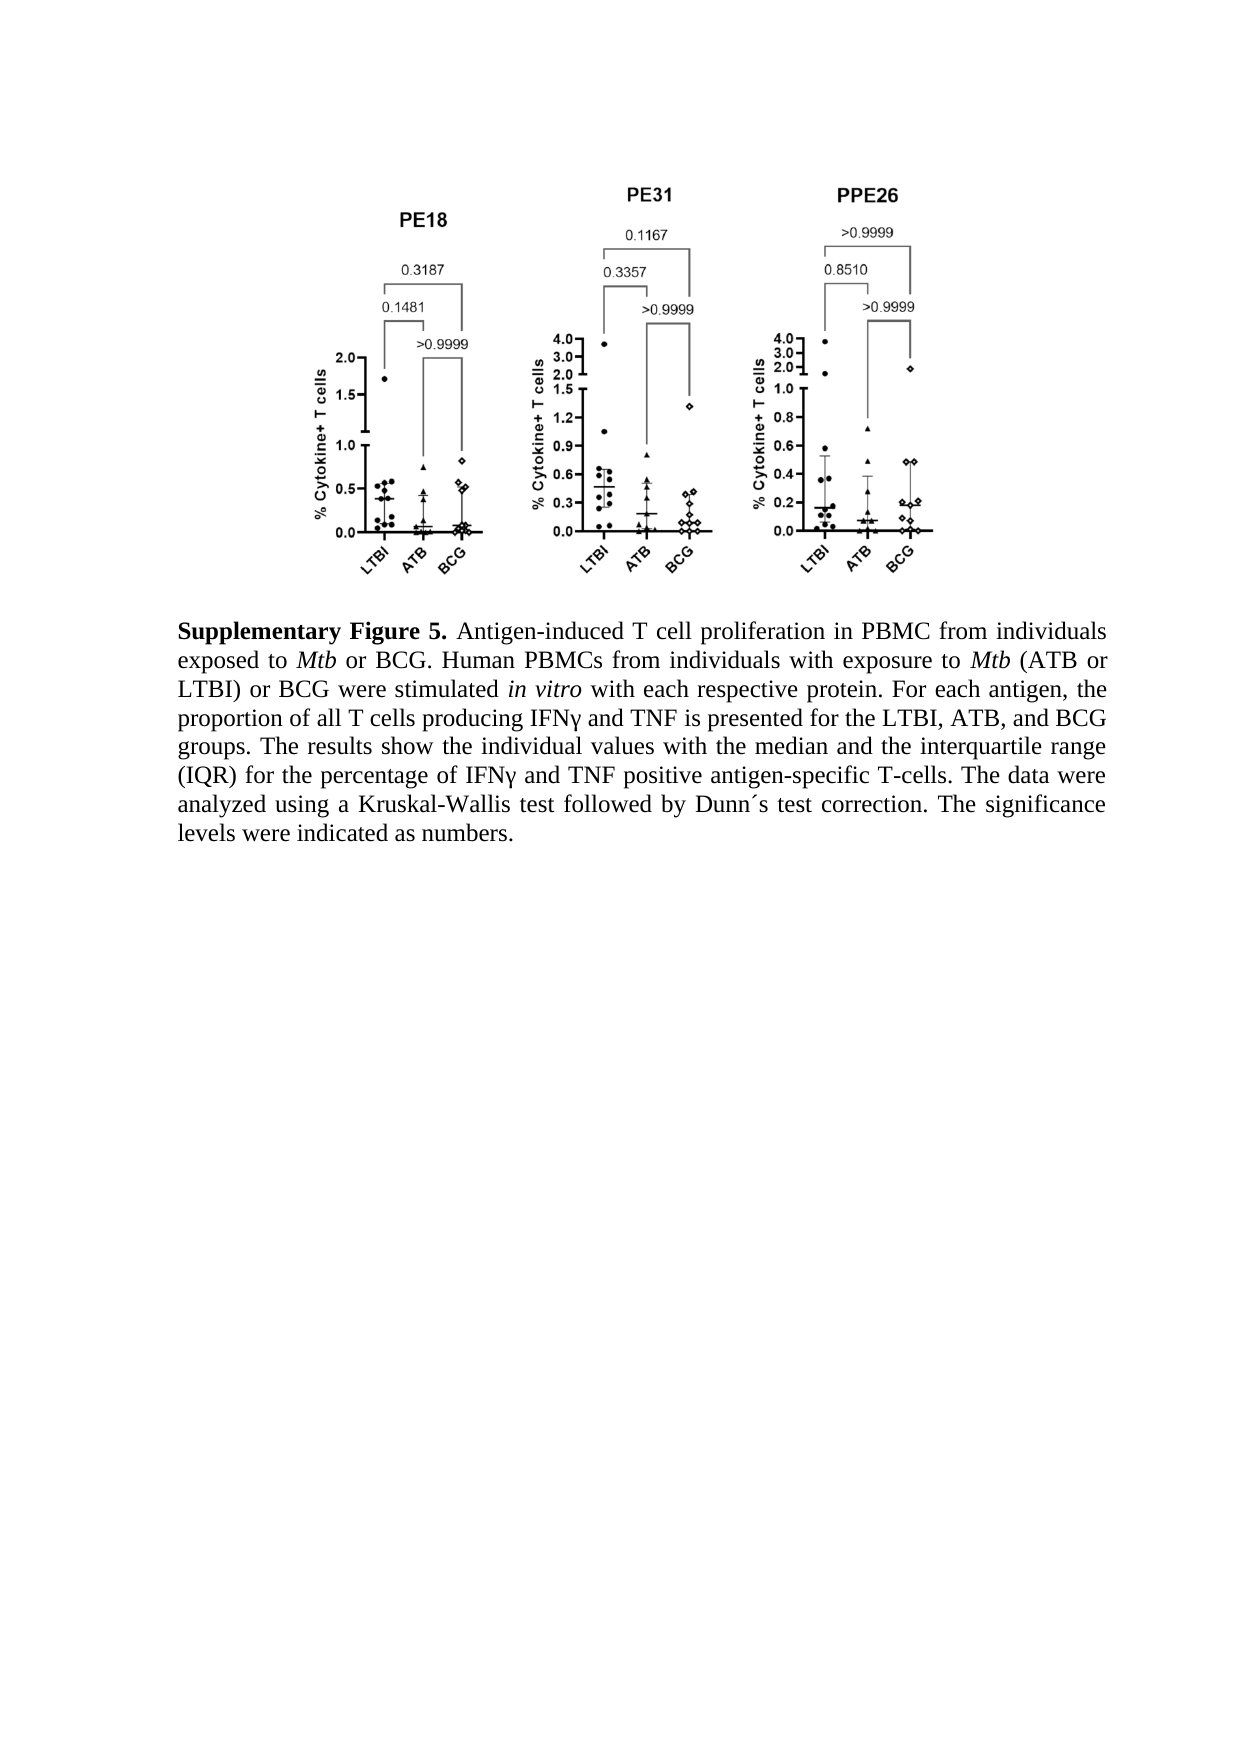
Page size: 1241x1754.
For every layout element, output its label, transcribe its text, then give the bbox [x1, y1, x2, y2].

picture [147, 147, 1093, 617]
text Supplementary Figure 5. Antigen-induced T cell proliferation in PBMC from individuals exposed to Mtb or BCG. Human PBMCs from individuals with exposure to Mtb (ATB or LTBI) or BCG were stimulated in vitro with each respective protein. For each antigen, the proportion of all T cells producing IFNγ and TNF is presented for the LTBI, ATB, and BCG groups. The results show the individual values with the median and the interquartile range (IQR) for the percentage of IFNγ and TNF positive antigen-specific T-cells. The data were analyzed using a Kruskal-Wallis test followed by Dunn´s test correction. The significance levels were indicated as numbers. [177, 616, 1107, 846]
